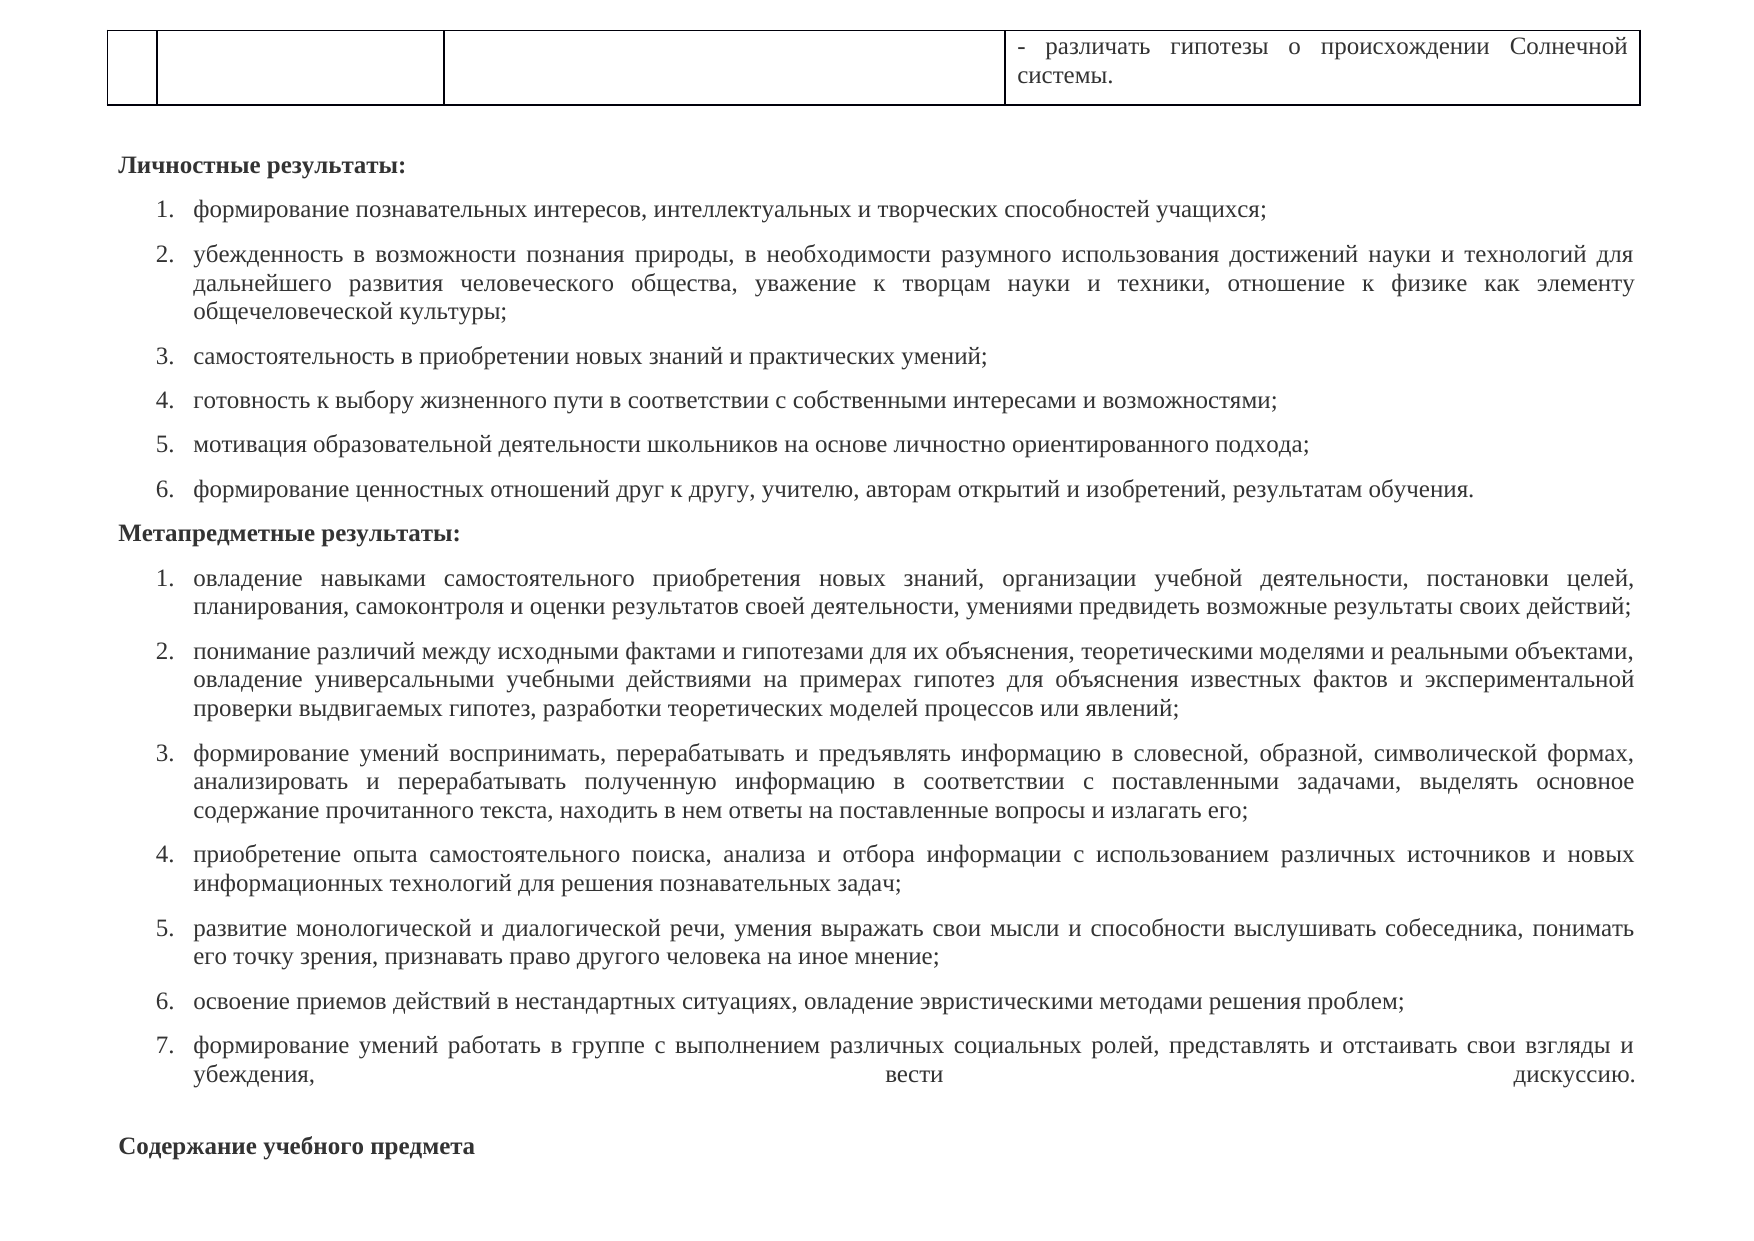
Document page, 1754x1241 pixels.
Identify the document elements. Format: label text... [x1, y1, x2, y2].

list формирование ценностных отношений друг к другу, учителю, авторам открытий и изобретений, результатам обучения. [156, 474, 1636, 503]
list понимание различий между исходными фактами и гипотезами для их объяснения, теоретическими моделями и реальными объектами, овладение универсальными учебными действиями на примерах гипотез для объяснения известных фактов и экспериментальной проверки выдвигаемых гипотез, разработки теоретических моделей процессов или явлений; [156, 636, 1636, 722]
list освоение приемов действий в нестандартных ситуациях, овладение эвристическими методами решения проблем; [156, 986, 1636, 1014]
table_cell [158, 31, 443, 104]
list убежденность в возможности познания природы, в необходимости разумного использования достижений науки и технологий для дальнейшего развития человеческого общества, уважение к творцам науки и техники, отношение к физике как элементу общечеловеческой культуры; [156, 239, 1636, 325]
list формирование умений воспринимать, перерабатывать и предъявлять информацию в словесной, образной, символической формах, анализировать и перерабатывать полученную информацию в соответствии с поставленными задачами, выделять основное содержание прочитанного текста, находить в нем ответы на поставленные вопросы и излагать его; [156, 738, 1636, 824]
list овладение навыками самостоятельного приобретения новых знаний, организации учебной деятельности, постановки целей, планирования, самоконтроля и оценки результатов своей деятельности, умениями предвидеть возможные результаты своих действий; [156, 563, 1636, 620]
list формирование познавательных интересов, интеллектуальных и творческих способностей учащихся; [156, 194, 1636, 223]
list приобретение опыта самостоятельного поиска, анализа и отбора информации с использованием различных источников и новых информационных технологий для решения познавательных задач; [156, 839, 1636, 897]
text Личностные результаты: [118, 150, 1636, 179]
list развитие монологической и диалогической речи, умения выражать свои мысли и способности выслушивать собеседника, понимать его точку зрения, признавать право другого человека на иное мнение; [156, 913, 1636, 970]
text Содержание учебного предмета [118, 1131, 1636, 1160]
list формирование умений работать в группе с выполнением различных социальных ролей, представлять и отстаивать свои взгляды и убеждения, вести дискуссию. [156, 1030, 1636, 1116]
text Метапредметные результаты: [118, 518, 1636, 547]
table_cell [445, 31, 1004, 104]
list мотивация образовательной деятельности школьников на основе личностно ориентированного подхода; [156, 429, 1636, 458]
list готовность к выбору жизненного пути в соответствии с собственными интересами и возможностями; [156, 385, 1636, 414]
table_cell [1006, 31, 1639, 104]
table_cell 4 [108, 31, 156, 104]
list самостоятельность в приобретении новых знаний и практических умений; [156, 341, 1636, 369]
